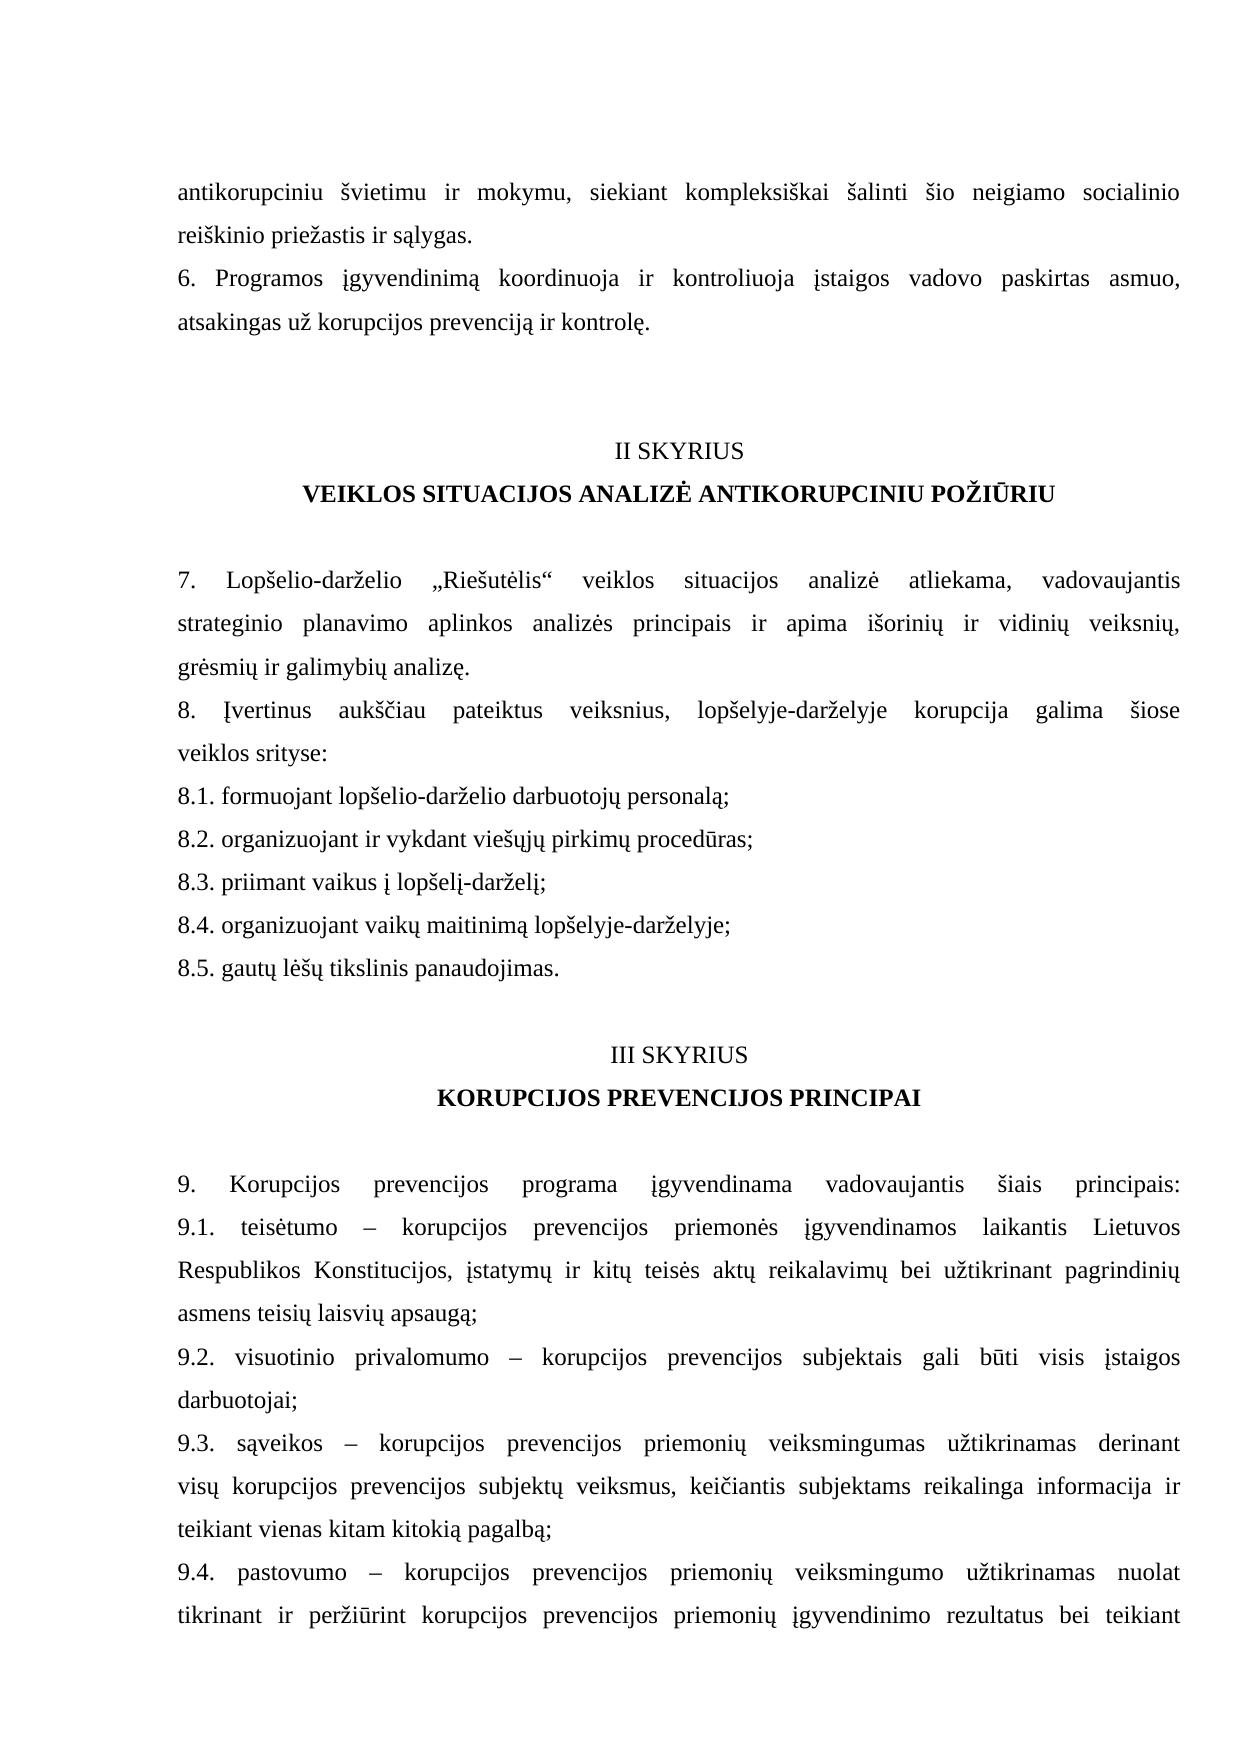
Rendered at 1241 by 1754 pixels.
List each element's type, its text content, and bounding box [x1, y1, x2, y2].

text 8.2. organizuojant ir vykdant viešųjų pirkimų procedūras; [177, 824, 1181, 853]
text 9. Korupcijos prevencijos programa įgyvendinama vadovaujantis šiais principais: 9.1. teisėtumo – korupcijos prevencijos priemonės įgyvendinamos laikantis Lietuvos Respublikos Konstitucijos, įstatymų ir kitų teisės aktų reikalavimų bei užtikrinant pagrindinių asmens teisių laisvių apsaugą; [177, 1126, 1181, 1327]
text 6. Programos įgyvendinimą koordinuoja ir kontroliuoja įstaigos vadovo paskirtas asmuo, atsakingas už korupcijos prevenciją ir kontrolę. [177, 263, 1181, 335]
text III SKYRIUS KORUPCIJOS PREVENCIJOS PRINCIPAI [177, 997, 1181, 1112]
text 8.5. gautų lėšų tikslinis panaudojimas. [177, 953, 1181, 982]
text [177, 1557, 1181, 1629]
text 8.4. organizuojant vaikų maitinimą lopšelyje-darželyje; [177, 910, 1181, 939]
text 8. Įvertinus aukščiau pateiktus veiksnius, lopšelyje-darželyje korupcija galima šiose veiklos srityse: [177, 695, 1181, 767]
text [177, 177, 1181, 249]
text 9.2. visuotinio privalomumo – korupcijos prevencijos subjektais gali būti visis įstaigos darbuotojai; 9.3. sąveikos – korupcijos prevencijos priemonių veiksmingumas užtikrinamas derinant visų korupcijos prevencijos subjektų veiksmus, keičiantis subjektams reikalinga informacija ir teikiant vienas kitam kitokią pagalbą; [177, 1342, 1181, 1543]
text 8.3. priimant vaikus į lopšelį-darželį; [177, 867, 1181, 896]
text II SKYRIUS VEIKLOS SITUACIJOS ANALIZĖ ANTIKORUPCINIU POŽIŪRIU [177, 393, 1181, 508]
text 7. Lopšelio-darželio „Riešutėlis“ veiklos situacijos analizė atliekama, vadovaujantis strateginio planavimo aplinkos analizės principais ir apima išorinių ir vidinių veiksnių, grėsmių ir galimybių analizę. [177, 522, 1181, 680]
text 8.1. formuojant lopšelio-darželio darbuotojų personalą; [177, 781, 1181, 810]
